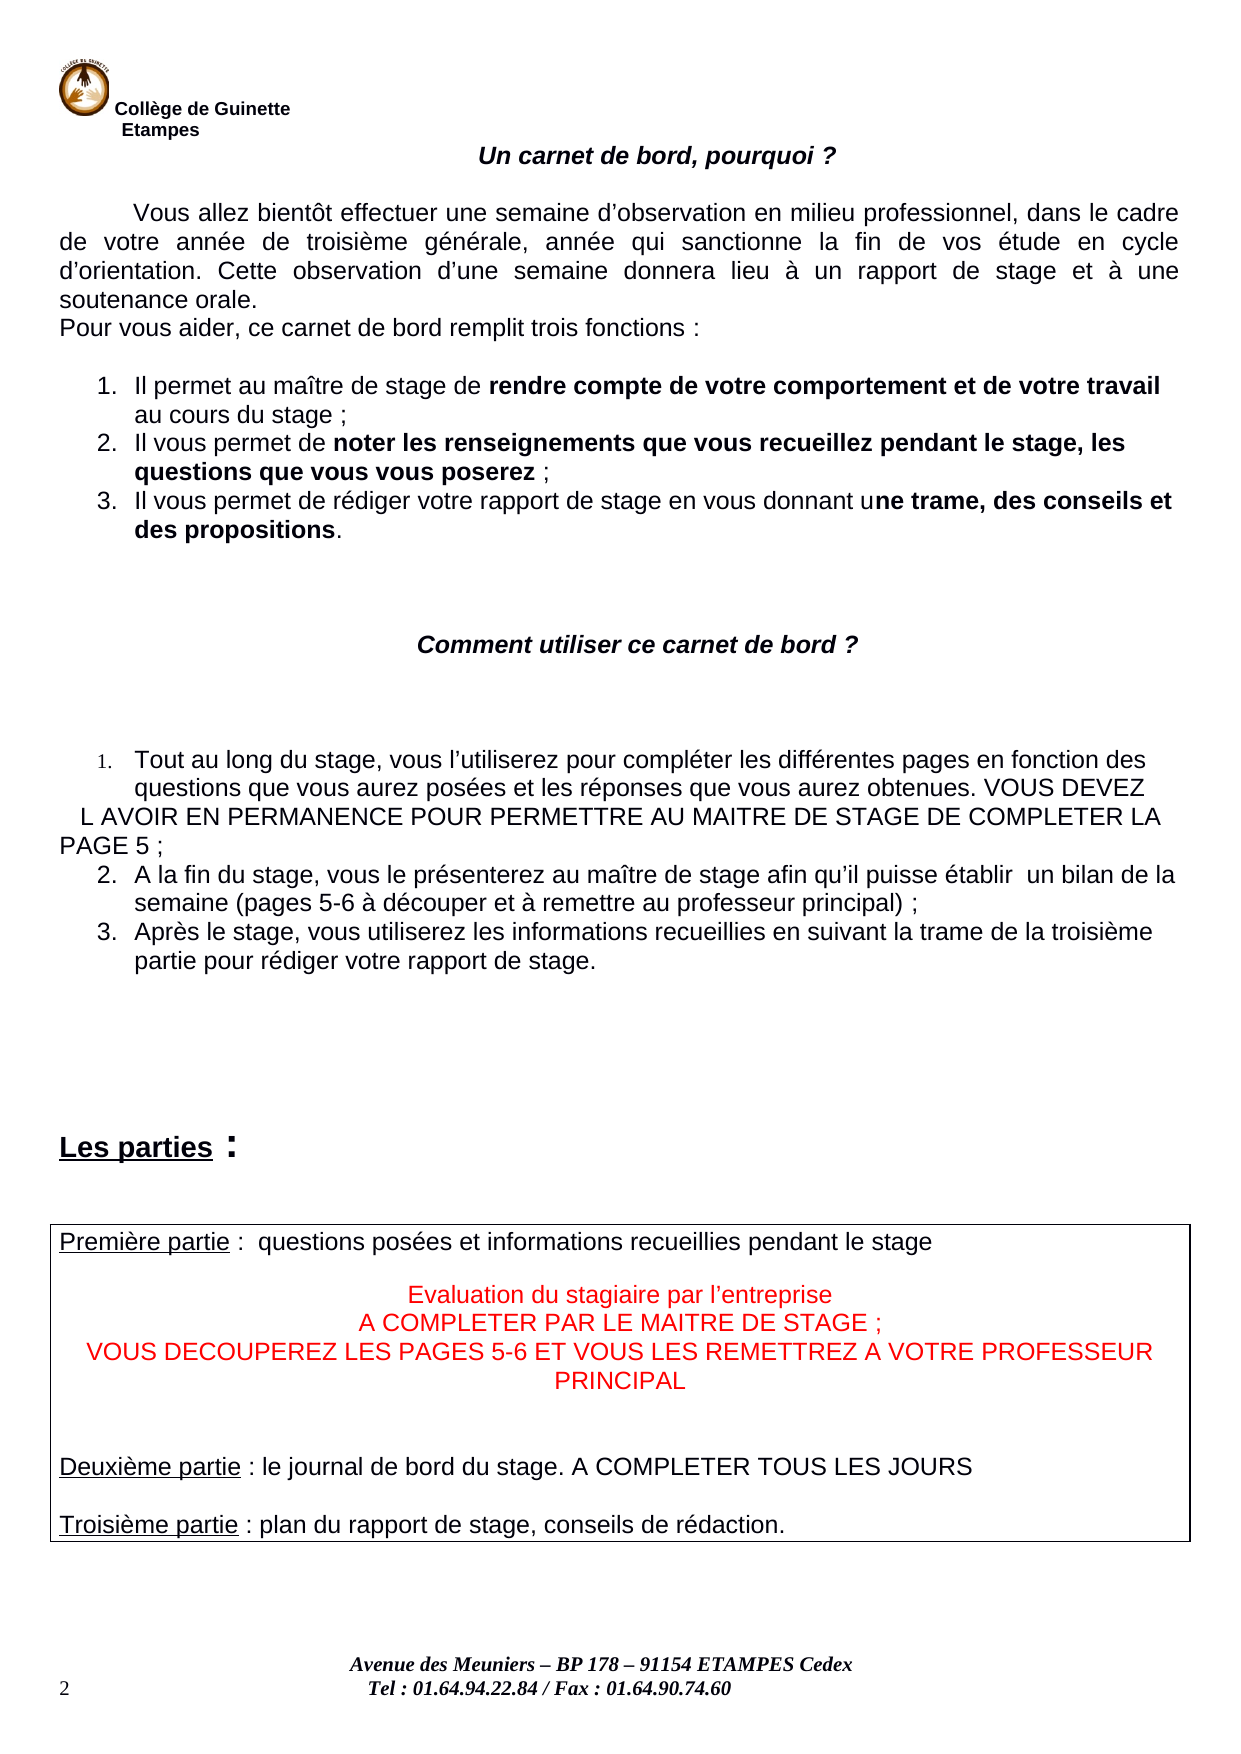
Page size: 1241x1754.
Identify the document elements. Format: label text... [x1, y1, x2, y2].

list A la fin du stage, vous le présenterez au maître de stage afin qu’il puisse établir un bilan de la semaine (pages 5-6 à découper et à remettre au professeur principal) ; [97, 859, 1181, 917]
text Evaluation du stagiaire par l’entreprise [59, 1280, 1181, 1308]
list Il permet au maître de stage de rendre compte de votre comportement et de votre travail au cours du stage ; [97, 371, 1181, 428]
text Troisième partie : plan du rapport de stage, conseils de rédaction. [51, 1507, 1189, 1541]
list Il vous permet de rédiger votre rapport de stage en vous donnant une trame, des conseils et des propositions. [97, 486, 1181, 543]
text Deuxième partie : le journal de bord du stage. A COMPLETER TOUS LES JOURS [59, 1452, 1181, 1481]
list Tout au long du stage, vous l’utiliserez pour compléter les différentes pages en fonction des questions que vous aurez posées et les réponses que vous aurez obtenues. VOUS DEVEZ [97, 744, 1181, 802]
list L AVOIR EN PERMANENCE POUR PERMETTRE AU MAITRE DE STAGE DE COMPLETER LA PAGE 5 ; [59, 802, 1181, 859]
text Un carnet de bord, pourquoi ? [59, 141, 1181, 169]
text Comment utiliser ce carnet de bord ? [59, 629, 1181, 658]
text Première partie : questions posées et informations recueillies pendant le stage [51, 1225, 1189, 1256]
list Il vous permet de noter les renseignements que vous recueillez pendant le stage, les questions que vous vous poserez ; [97, 428, 1181, 486]
text Les parties : [59, 1118, 1181, 1166]
text A COMPLETER PAR LE MAITRE DE STAGE ; [59, 1308, 1181, 1337]
list Après le stage, vous utiliserez les informations recueillies en suivant la trame de la troisième partie pour rédiger votre rapport de stage. [97, 917, 1181, 974]
text Pour vous aider, ce carnet de bord remplit trois fonctions : [59, 313, 1181, 342]
text VOUS DECOUPEREZ LES PAGES 5-6 ET VOUS LES REMETTREZ A VOTRE PROFESSEUR PRINCIPAL [59, 1337, 1181, 1395]
text Etampes [59, 119, 1181, 141]
text Vous allez bientôt effectuer une semaine d’observation en milieu professionnel, dans le cadre de votre année de troisième générale, année qui sanctionne la fin de vos étude en cycle d’orientation. Cette observation d’une semaine donnera lieu à un rapport de stage et à une soutenance orale. [59, 198, 1181, 313]
picture [59, 59, 109, 116]
text Collège de Guinette [59, 59, 1181, 119]
